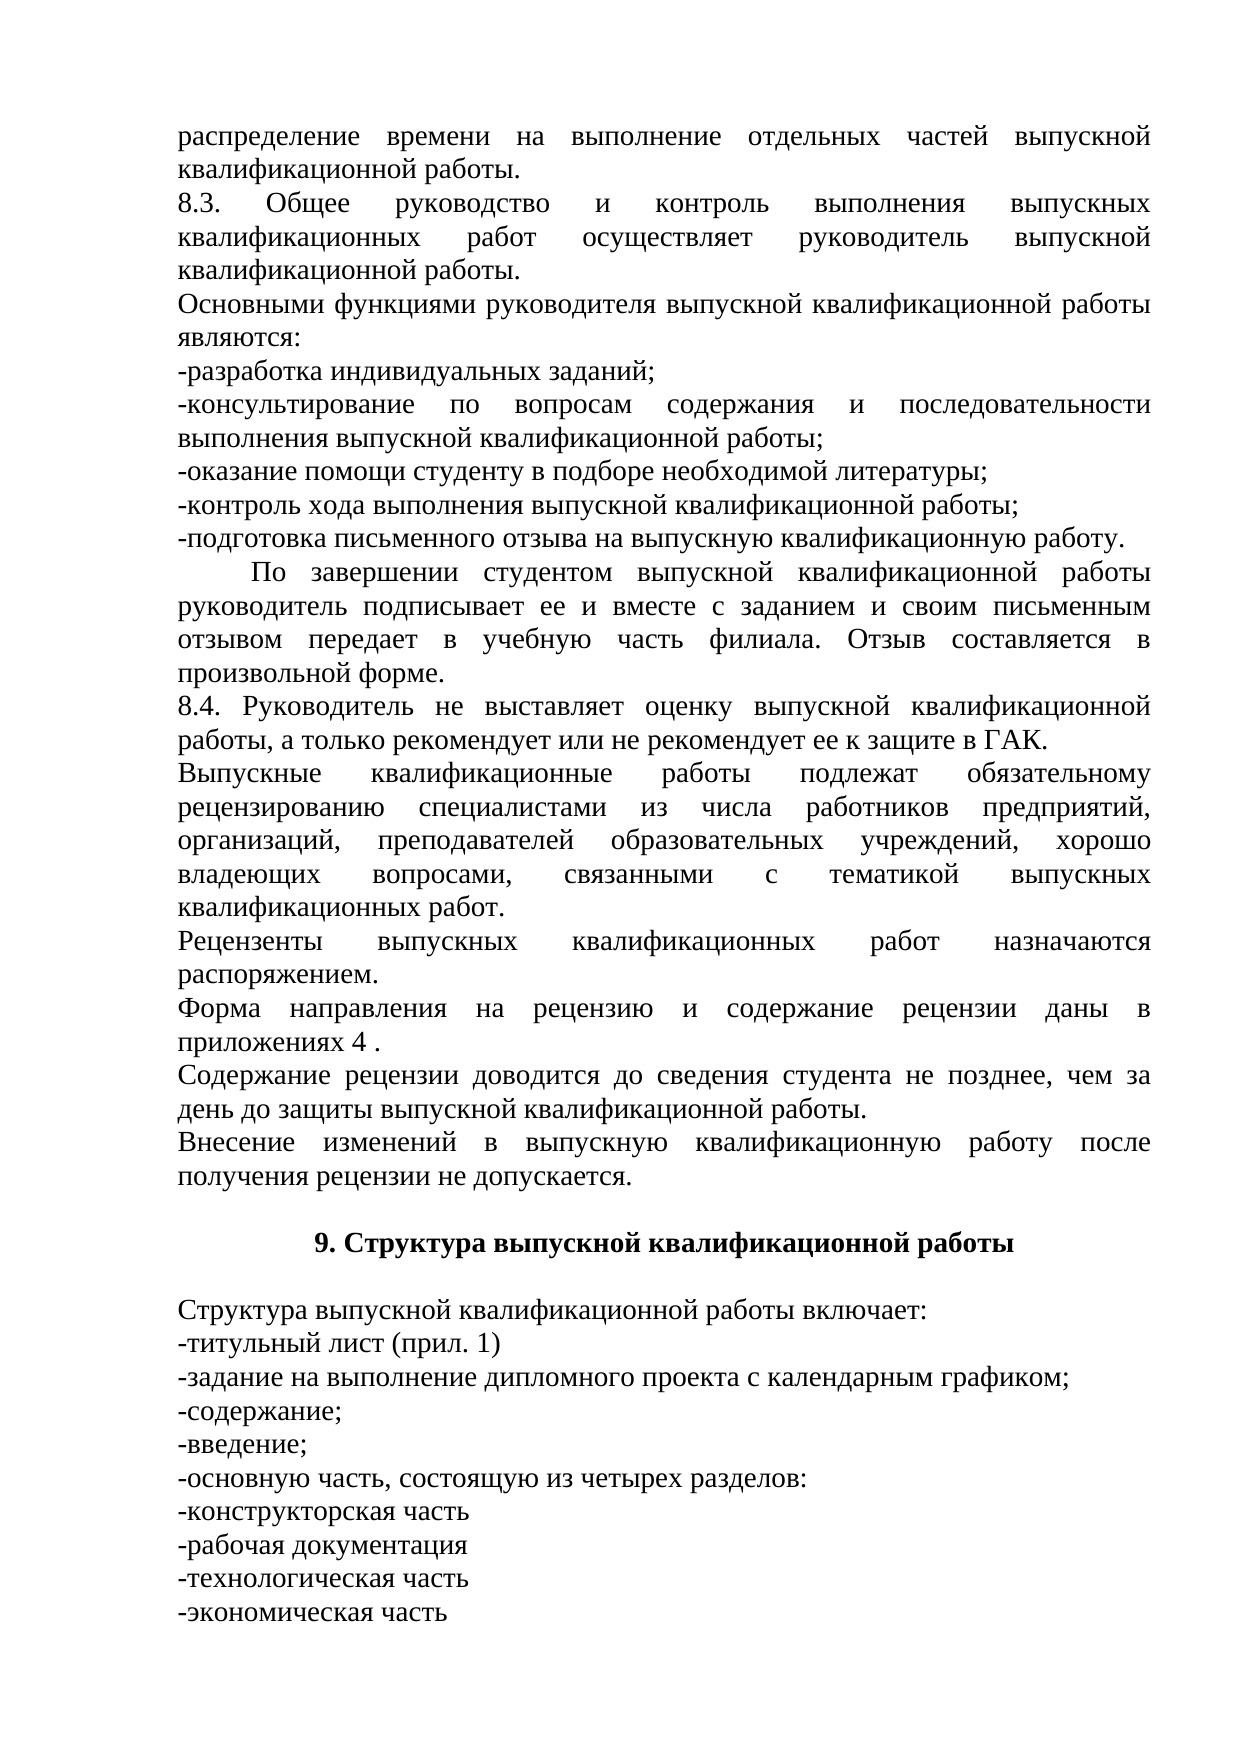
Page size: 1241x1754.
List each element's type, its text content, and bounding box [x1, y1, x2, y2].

text -оказание помощи студенту в подборе необходимой литературы; [177, 453, 1152, 487]
text 9. Структура выпускной квалификационной работы [177, 1225, 1152, 1258]
text -подготовка письменного отзыва на выпускную квалификационную работу. [177, 521, 1152, 554]
text -рабочая документация [177, 1527, 1152, 1560]
text -контроль хода выполнения выпускной квалификационной работы; [177, 487, 1152, 521]
text -экономическая часть [177, 1594, 1152, 1627]
text -конструкторская часть [177, 1493, 1152, 1527]
text -титульный лист (прил. 1) [177, 1326, 1152, 1359]
text -содержание; [177, 1393, 1152, 1426]
text По завершении студентом выпускной квалификационной работы руководитель подписывает ее и вместе с заданием и своим письменным отзывом передает в учебную часть филиала. Отзыв составляется в произвольной форме. [177, 554, 1152, 688]
text 8.3. Общее руководство и контроль выполнения выпускных квалификационных работ осуществляет руководитель выпускной квалификационной работы. [177, 185, 1152, 286]
text Рецензенты выпускных квалификационных работ назначаются распоряжением. [177, 923, 1152, 990]
text Форма направления на рецензию и содержание рецензии даны в приложениях 4 . [177, 990, 1152, 1057]
text Выпускные квалификационные работы подлежат обязательному рецензированию специалистами из числа работников предприятий, организаций, преподавателей образовательных учреждений, хорошо владеющих вопросами, связанными с тематикой выпускных квалификационных работ. [177, 755, 1152, 923]
text -задание на выполнение дипломного проекта с календарным графиком; [177, 1359, 1152, 1393]
text Внесение изменений в выпускную квалификационную работу после получения рецензии не допускается. [177, 1124, 1152, 1191]
text -консультирование по вопросам содержания и последовательности выполнения выпускной квалификационной работы; [177, 386, 1152, 453]
text -технологическая часть [177, 1560, 1152, 1594]
text -введение; [177, 1426, 1152, 1460]
text 8.4. Руководитель не выставляет оценку выпускной квалификационной работы, а только рекомендует или не рекомендует ее к защите в ГАК. [177, 688, 1152, 755]
text Структура выпускной квалификационной работы включает: [177, 1292, 1152, 1326]
text -разработка индивидуальных заданий; [177, 353, 1152, 386]
text -основную часть, состоящую из четырех разделов: [177, 1460, 1152, 1493]
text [177, 118, 1152, 185]
text Содержание рецензии доводится до сведения студента не позднее, чем за день до защиты выпускной квалификационной работы. [177, 1057, 1152, 1124]
text Основными функциями руководителя выпускной квалификационной работы являются: [177, 286, 1152, 353]
